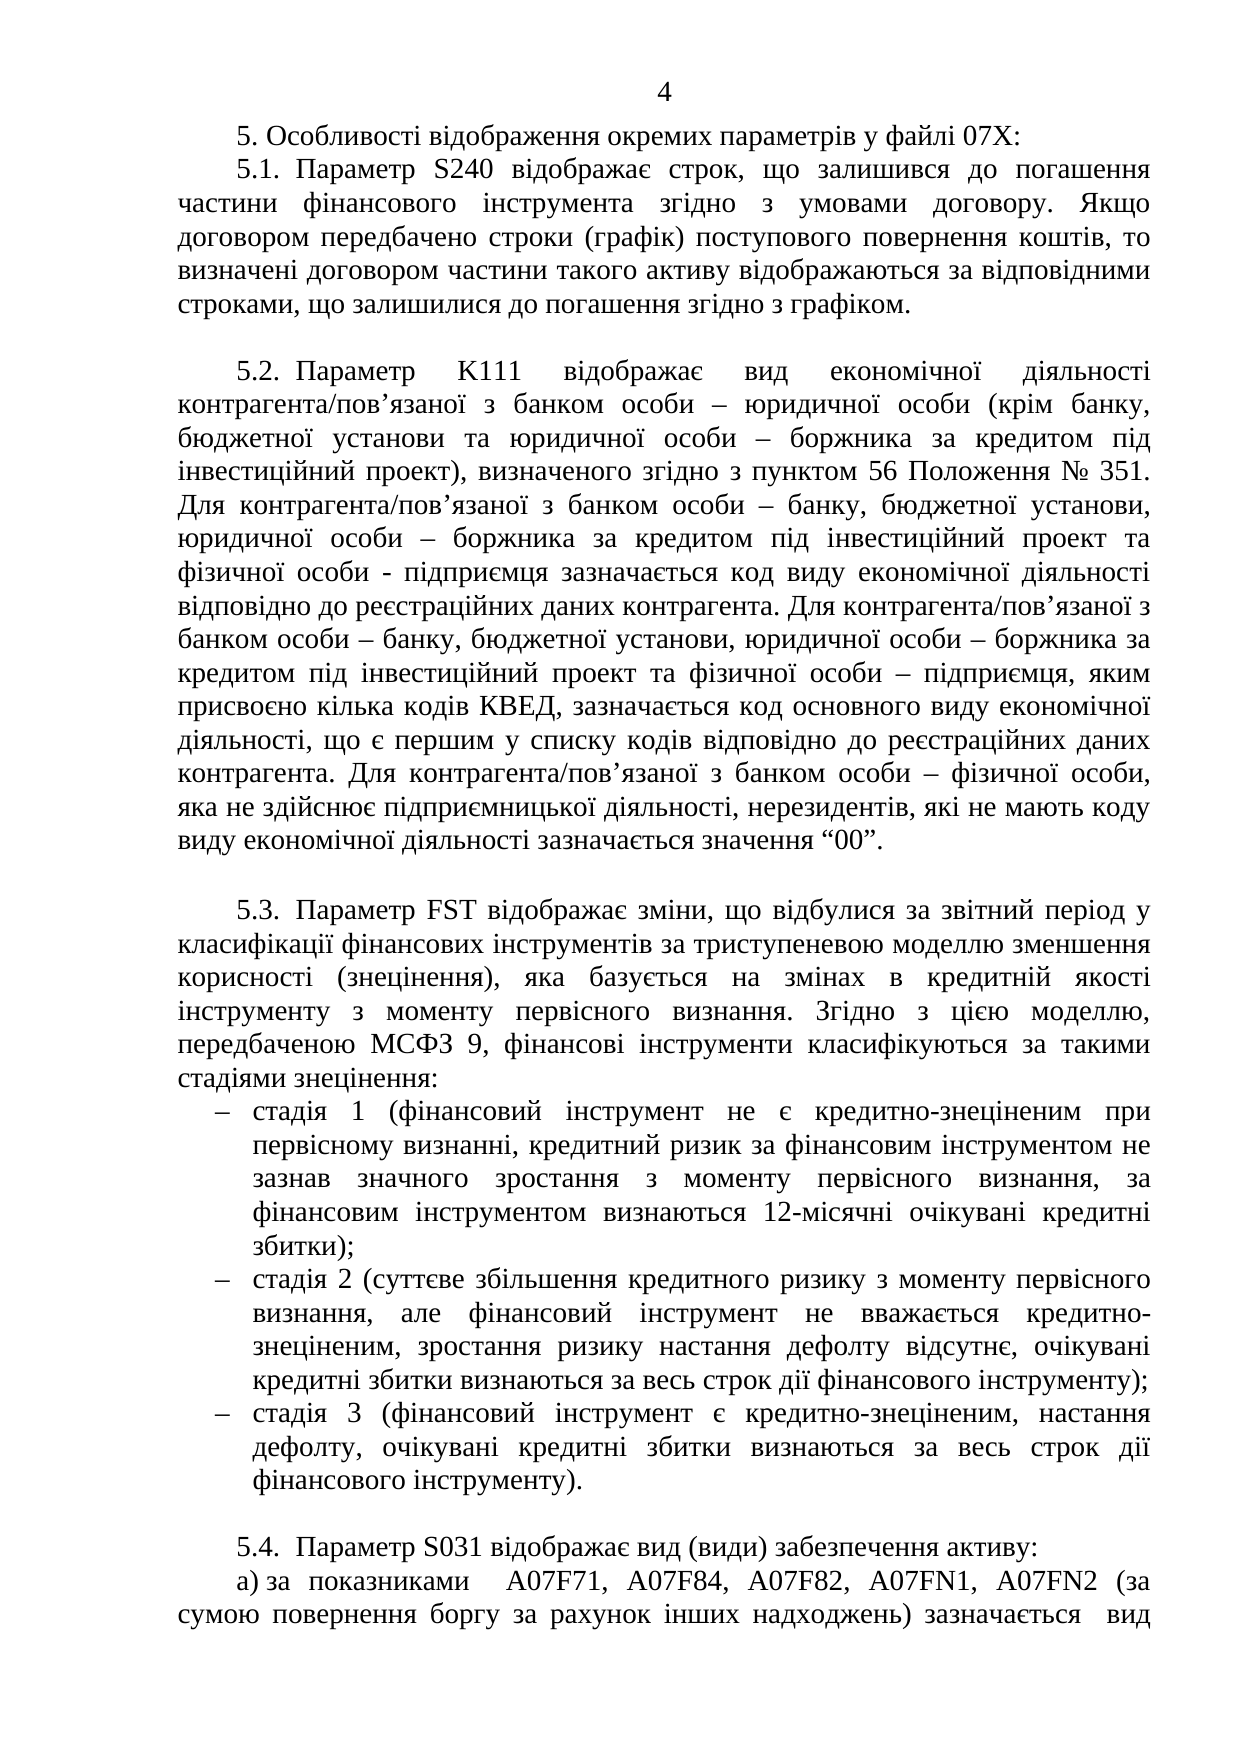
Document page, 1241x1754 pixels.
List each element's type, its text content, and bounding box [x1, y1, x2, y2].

list Параметр S031 відображає вид (види) забезпечення активу: [177, 1529, 1152, 1563]
list Параметр K111 відображає вид економічної діяльності контрагента/пов’язаної з банком особи – юридичної особи (крім банку, бюджетної установи та юридичної особи – боржника за кредитом під інвестиційний проект), визначеного згідно з пунктом 56 Положення № 351. Для контрагента/повʼязаної з банком особи – банку, бюджетної установи, юридичної особи – боржника за кредитом під інвестиційний проект та фізичної особи - підприємця зазначається код виду економічної діяльності відповідно до реєстраційних даних контрагента. Для контрагента/повʼязаної з банком особи – банку, бюджетної установи, юридичної особи – боржника за кредитом під інвестиційний проект та фізичної особи – підприємця, яким присвоєно кілька кодів КВЕД, зазначається код основного виду економічної діяльності, що є першим у списку кодів відповідно до реєстраційних даних контрагента. Для контрагента/повʼязаної з банком особи – фізичної особи, яка не здійснює підприємницької діяльності, нерезидентів, які не мають коду виду економічної діяльності зазначається значення “00”. [177, 353, 1152, 856]
list стадія 3 (фінансовий інструмент є кредитно-знеціненим, настання дефолту, очікувані кредитні збитки визнаються за весь строк дії фінансового інструменту). [215, 1395, 1152, 1496]
list Параметр FST відображає зміни, що відбулися за звітний період у класифікації фінансових інструментів за триступеневою моделлю зменшення корисності (знецінення), яка базується на змінах в кредитній якості інструменту з моменту первісного визнання. Згідно з цією моделлю, передбаченою МСФЗ 9, фінансові інструменти класифікуються за такими стадіями знецінення: [177, 892, 1152, 1093]
list Особливості відображення окремих параметрів у файлі 07X: [177, 118, 1152, 152]
list стадія 2 (суттєве збільшення кредитного ризику з моменту первісного визнання, але фінансовий інструмент не вважається кредитно-знеціненим, зростання ризику настання дефолту відсутнє, очікувані кредитні збитки визнаються за весь строк дії фінансового інструменту); [215, 1261, 1152, 1395]
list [177, 1563, 1152, 1630]
list Параметр S240 відображає строк, що залишився до погашення частини фінансового інструмента згідно з умовами договору. Якщо договором передбачено строки (графік) поступового повернення коштів, то визначені договором частини такого активу відображаються за відповідними строками, що залишилися до погашення згідно з графіком. [177, 152, 1152, 319]
list стадія 1 (фінансовий інструмент не є кредитно-знеціненим при первісному визнанні, кредитний ризик за фінансовим інструментом не зазнав значного зростання з моменту первісного визнання, за фінансовим інструментом визнаються 12-місячні очікувані кредитні збитки); [215, 1093, 1152, 1261]
